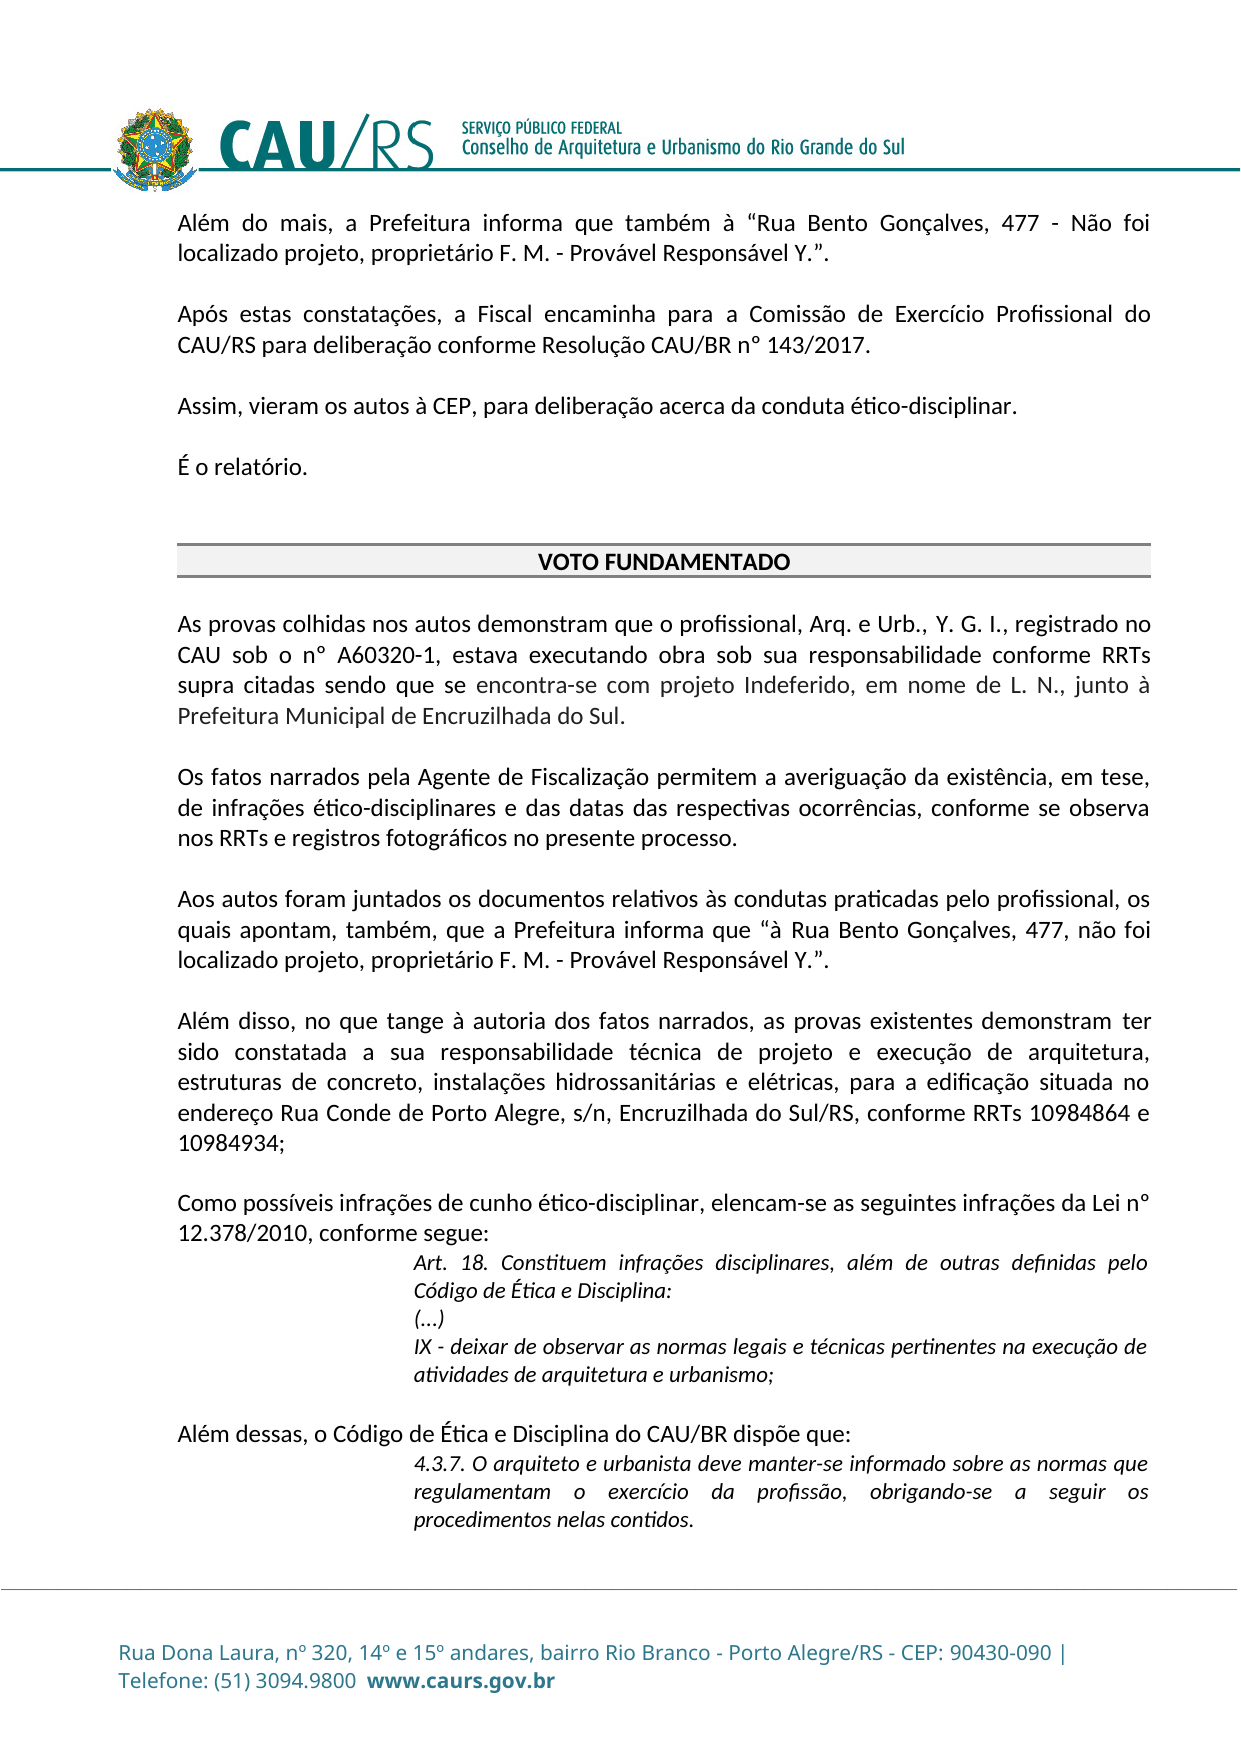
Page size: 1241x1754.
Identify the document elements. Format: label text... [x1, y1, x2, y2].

text Além do mais, a Prefeitura informa que também à “Rua Bento Gonçalves, 477 - Não foi localizado projeto, proprietário F. M. - Provável Responsável Y.”. [177, 207, 1152, 268]
picture [0, 42, 1241, 203]
text Os fatos narrados pela Agente de Fiscalização permitem a averiguação da existência, em tese, de infrações ético-disciplinares e das datas das respectivas ocorrências, conforme se observa nos RRTs e registros fotográficos no presente processo. [177, 761, 1152, 853]
text Além dessas, o Código de Ética e Disciplina do CAU/BR dispõe que: [177, 1418, 1152, 1449]
text Aos autos foram juntados os documentos relativos às condutas praticadas pelo profissional, os quais apontam, também, que a Prefeitura informa que “à Rua Bento Gonçalves, 477, não foi localizado projeto, proprietário F. M. - Provável Responsável Y.”. [177, 883, 1152, 975]
text As provas colhidas nos autos demonstram que o profissional, Arq. e Urb., Y. G. I., registrado no CAU sob o nº A60320-1, estava executando obra sob sua responsabilidade conforme RRTs supra citadas sendo que se encontra-se com projeto Indeferido, em nome de L. N., junto à Prefeitura Municipal de Encruzilhada do Sul. [177, 609, 1152, 731]
text 4.3.7. O arquiteto e urbanista deve manter-se informado sobre as normas que regulamentam o exercício da profissão, obrigando-se a seguir os procedimentos nelas contidos. [413, 1449, 1152, 1533]
text IX - deixar de observar as normas legais e técnicas pertinentes na execução de atividades de arquitetura e urbanismo; [413, 1332, 1152, 1388]
text Art. 18. Constituem infrações disciplinares, além de outras definidas pelo Código de Ética e Disciplina: [413, 1248, 1152, 1304]
text (...) [413, 1304, 1152, 1332]
table_header VOTO FUNDAMENTADO [177, 546, 1151, 575]
text É o relatório. [177, 451, 1152, 481]
text Como possíveis infrações de cunho ético-disciplinar, elencam-se as seguintes infrações da Lei nº 12.378/2010, conforme segue: [177, 1187, 1152, 1248]
text Além disso, no que tange à autoria dos fatos narrados, as provas existentes demonstram ter sido constatada a sua responsabilidade técnica de projeto e execução de arquitetura, estruturas de concreto, instalações hidrossanitárias e elétricas, para a edificação situada no endereço Rua Conde de Porto Alegre, s/n, Encruzilhada do Sul/RS, conforme RRTs 10984864 e 10984934; [177, 1005, 1152, 1158]
text Assim, vieram os autos à CEP, para deliberação acerca da conduta ético-disciplinar. [177, 390, 1152, 420]
text Após estas constatações, a Fiscal encaminha para a Comissão de Exercício Profissional do CAU/RS para deliberação conforme Resolução CAU/BR nº 143/2017. [177, 298, 1152, 359]
